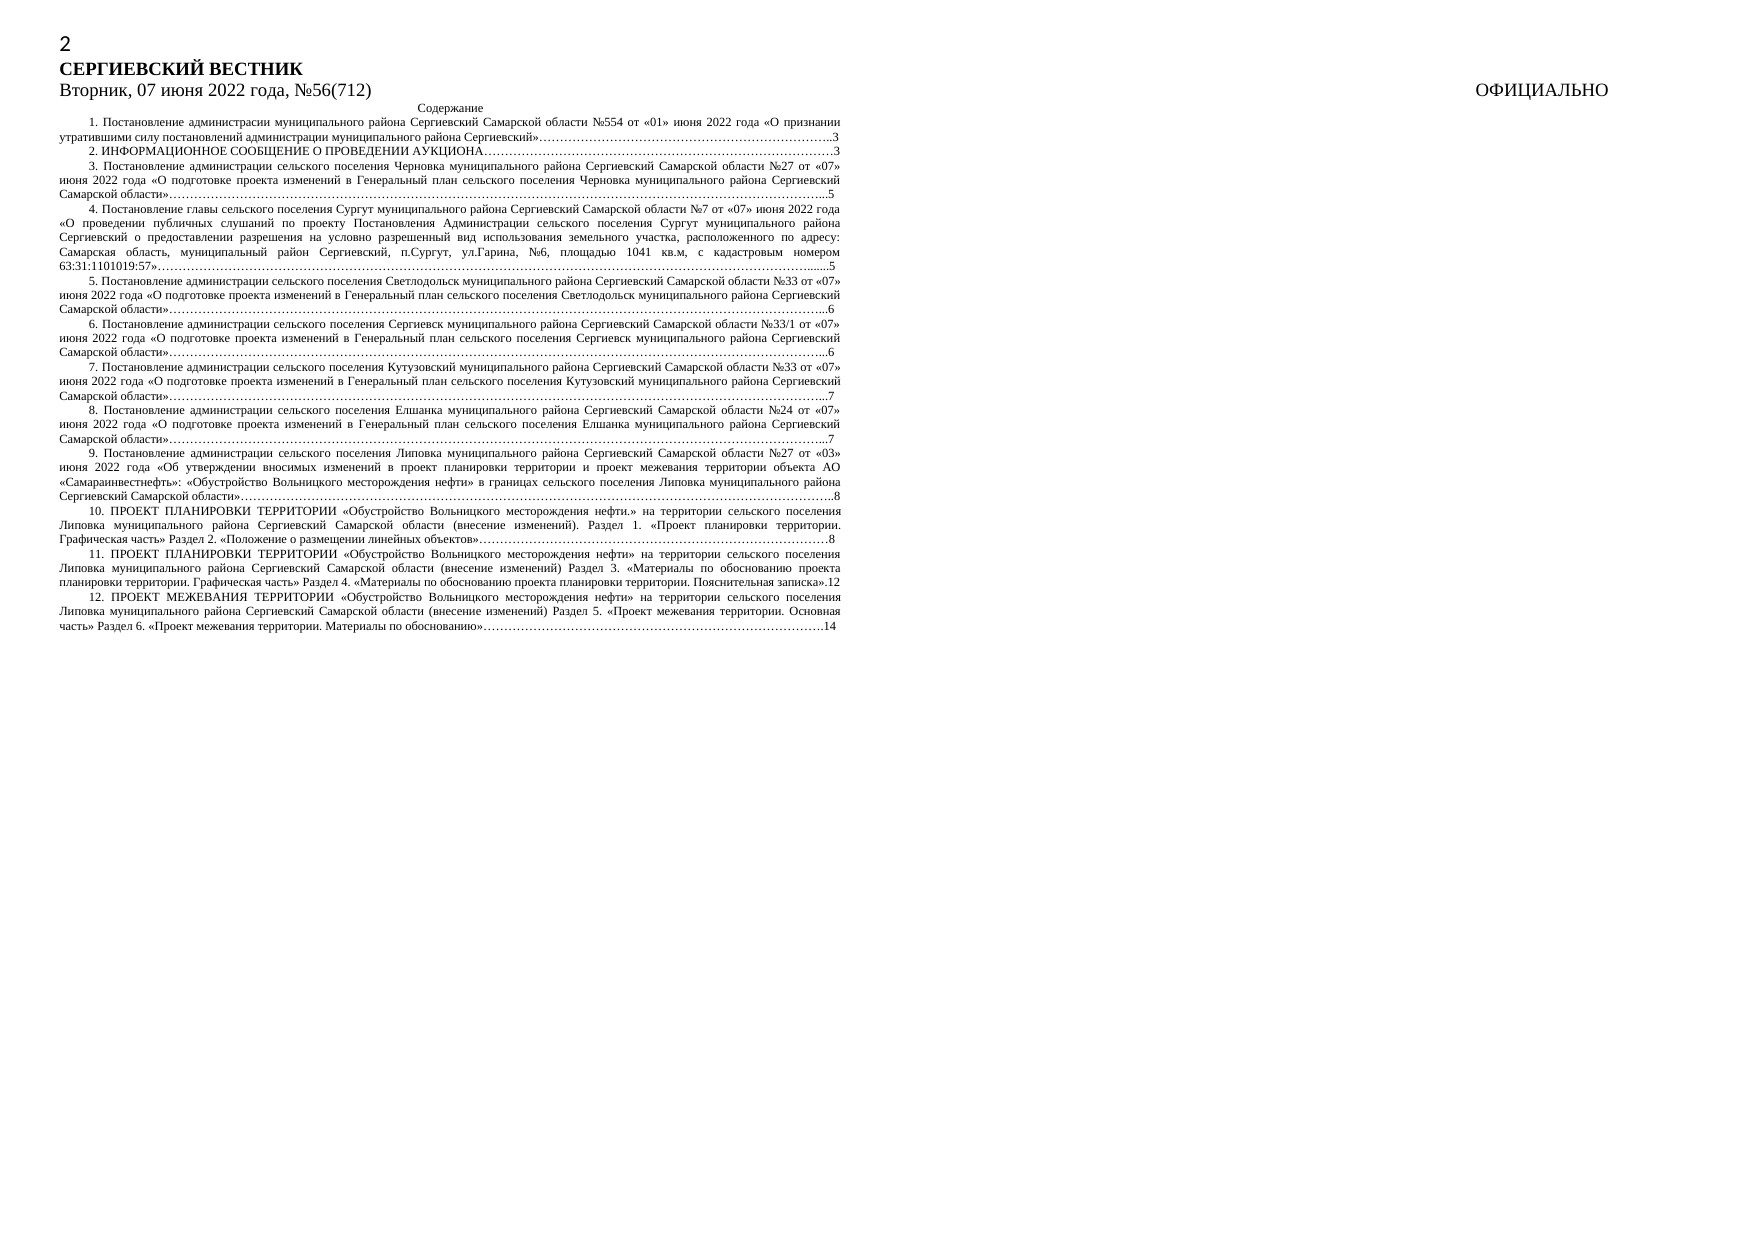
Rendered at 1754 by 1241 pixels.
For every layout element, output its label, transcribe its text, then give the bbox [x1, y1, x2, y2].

text 11. ПРОЕКТ ПЛАНИРОВКИ ТЕРРИТОРИИ «Обустройство Вольницкого месторождения нефти» на территории сельского поселения Липовка муниципального района Сергиевский Самарской области (внесение изменений) Раздел 3. «Материалы по обоснованию проекта планировки территории. Графическая часть» Раздел 4. «Материалы по обоснованию проекта планировки территории. Пояснительная записка».12 [59, 546, 842, 589]
text 4. Постановление главы сельского поселения Сургут муниципального района Сергиевский Самарской области №7 от «07» июня 2022 года «О проведении публичных слушаний по проекту Постановления Администрации сельского поселения Сургут муниципального района Сергиевский о предоставлении разрешения на условно разрешенный вид использования земельного участка, расположенного по адресу: Самарская область, муниципальный район Сергиевский, п.Сургут, ул.Гарина, №6, площадью 1041 кв.м, с кадастровым номером 63:31:1101019:57»………………………………………………………………………………………………………………………………………….......5 [59, 201, 842, 273]
text 10. ПРОЕКТ ПЛАНИРОВКИ ТЕРРИТОРИИ «Обустройство Вольницкого месторождения нефти.» на территории сельского поселения Липовка муниципального района Сергиевский Самарской области (внесение изменений). Раздел 1. «Проект планировки территории. Графическая часть» Раздел 2. «Положение о размещении линейных объектов»…………………………………………………………………………8 [59, 503, 842, 546]
text 3. Постановление администрации сельского поселения Черновка муниципального района Сергиевский Самарской области №27 от «07» июня 2022 года «О подготовке проекта изменений в Генеральный план сельского поселения Черновка муниципального района Сергиевский Самарской области»…………………………………………………………………………………………………………………………………………...5 [59, 158, 842, 201]
text 12. ПРОЕКТ МЕЖЕВАНИЯ ТЕРРИТОРИИ «Обустройство Вольницкого месторождения нефти» на территории сельского поселения Липовка муниципального района Сергиевский Самарской области (внесение изменений) Раздел 5. «Проект межевания территории. Основная часть» Раздел 6. «Проект межевания территории. Материалы по обоснованию»……………………………………………………………………….14 [59, 589, 842, 633]
text 1. Постановление администрасии муниципального района Сергиевский Самарской области №554 от «01» июня 2022 года «О признании утратившими силу постановлений администрации муниципального района Сергиевский»……………………………………………………………..3 [59, 115, 842, 144]
text 2. ИНФОРМАЦИОННОЕ СООБЩЕНИЕ О ПРОВЕДЕНИИ АУКЦИОНА…………………………………………………………………………3 [59, 144, 842, 158]
text 5. Постановление администрации сельского поселения Светлодольск муниципального района Сергиевский Самарской области №33 от «07» июня 2022 года «О подготовке проекта изменений в Генеральный план сельского поселения Светлодольск муниципального района Сергиевский Самарской области»…………………………………………………………………………………………………………………………………………...6 [59, 273, 842, 316]
text Содержание [59, 101, 842, 115]
text 7. Постановление администрации сельского поселения Кутузовский муниципального района Сергиевский Самарской области №33 от «07» июня 2022 года «О подготовке проекта изменений в Генеральный план сельского поселения Кутузовский муниципального района Сергиевский Самарской области»…………………………………………………………………………………………………………………………………………...7 [59, 359, 842, 403]
text 6. Постановление администрации сельского поселения Сергиевск муниципального района Сергиевский Самарской области №33/1 от «07» июня 2022 года «О подготовке проекта изменений в Генеральный план сельского поселения Сергиевск муниципального района Сергиевский Самарской области»…………………………………………………………………………………………………………………………………………...6 [59, 316, 842, 359]
text 9. Постановление администрации сельского поселения Липовка муниципального района Сергиевский Самарской области №27 от «03» июня 2022 года «Об утверждении вносимых изменений в проект планировки территории и проект межевания территории объекта АО «Самараинвестнефть»: «Обустройство Вольницкого месторождения нефти» в границах сельского поселения Липовка муниципального района Сергиевский Самарской области»……………………………………………………………………………………………………………………………..8 [59, 446, 842, 503]
text 8. Постановление администрации сельского поселения Елшанка муниципального района Сергиевский Самарской области №24 от «07» июня 2022 года «О подготовке проекта изменений в Генеральный план сельского поселения Елшанка муниципального района Сергиевский Самарской области»…………………………………………………………………………………………………………………………………………...7 [59, 403, 842, 446]
